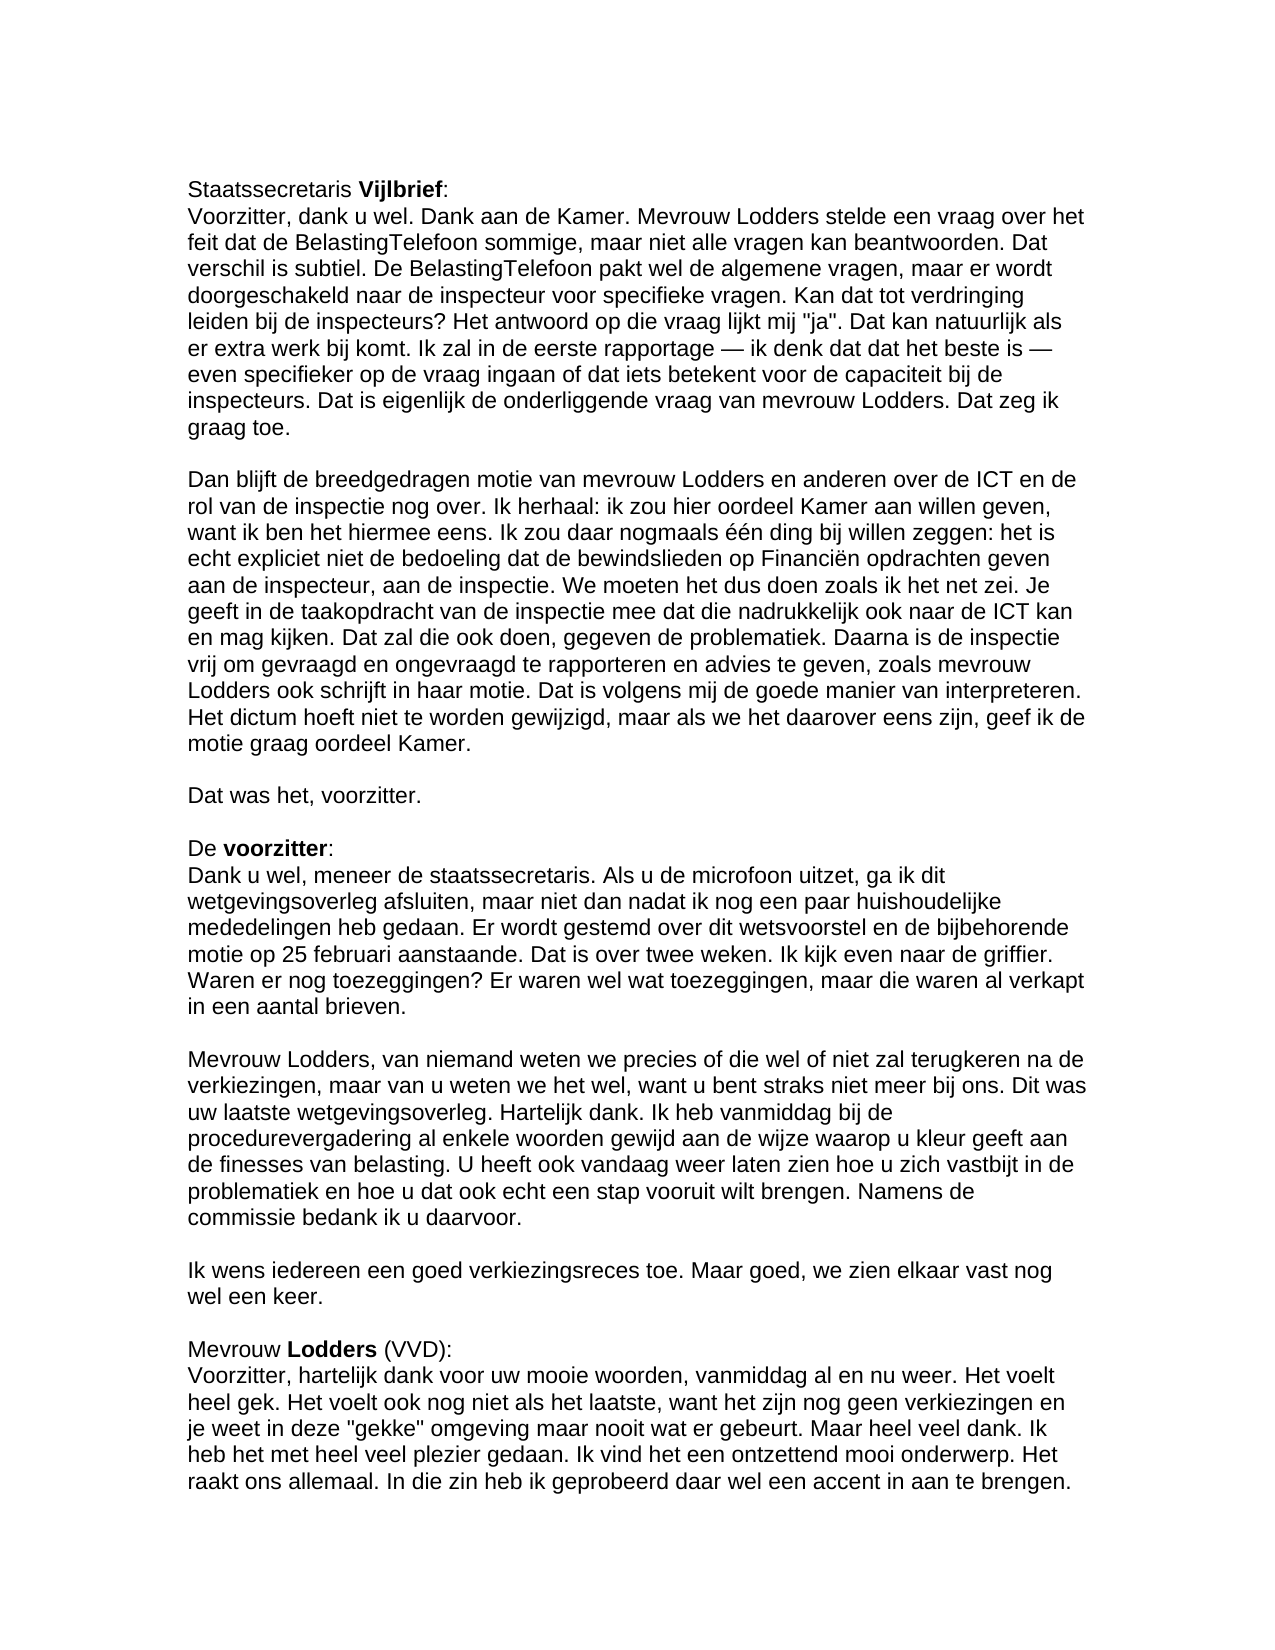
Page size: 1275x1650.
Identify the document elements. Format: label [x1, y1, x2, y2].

text [187, 150, 1087, 1494]
